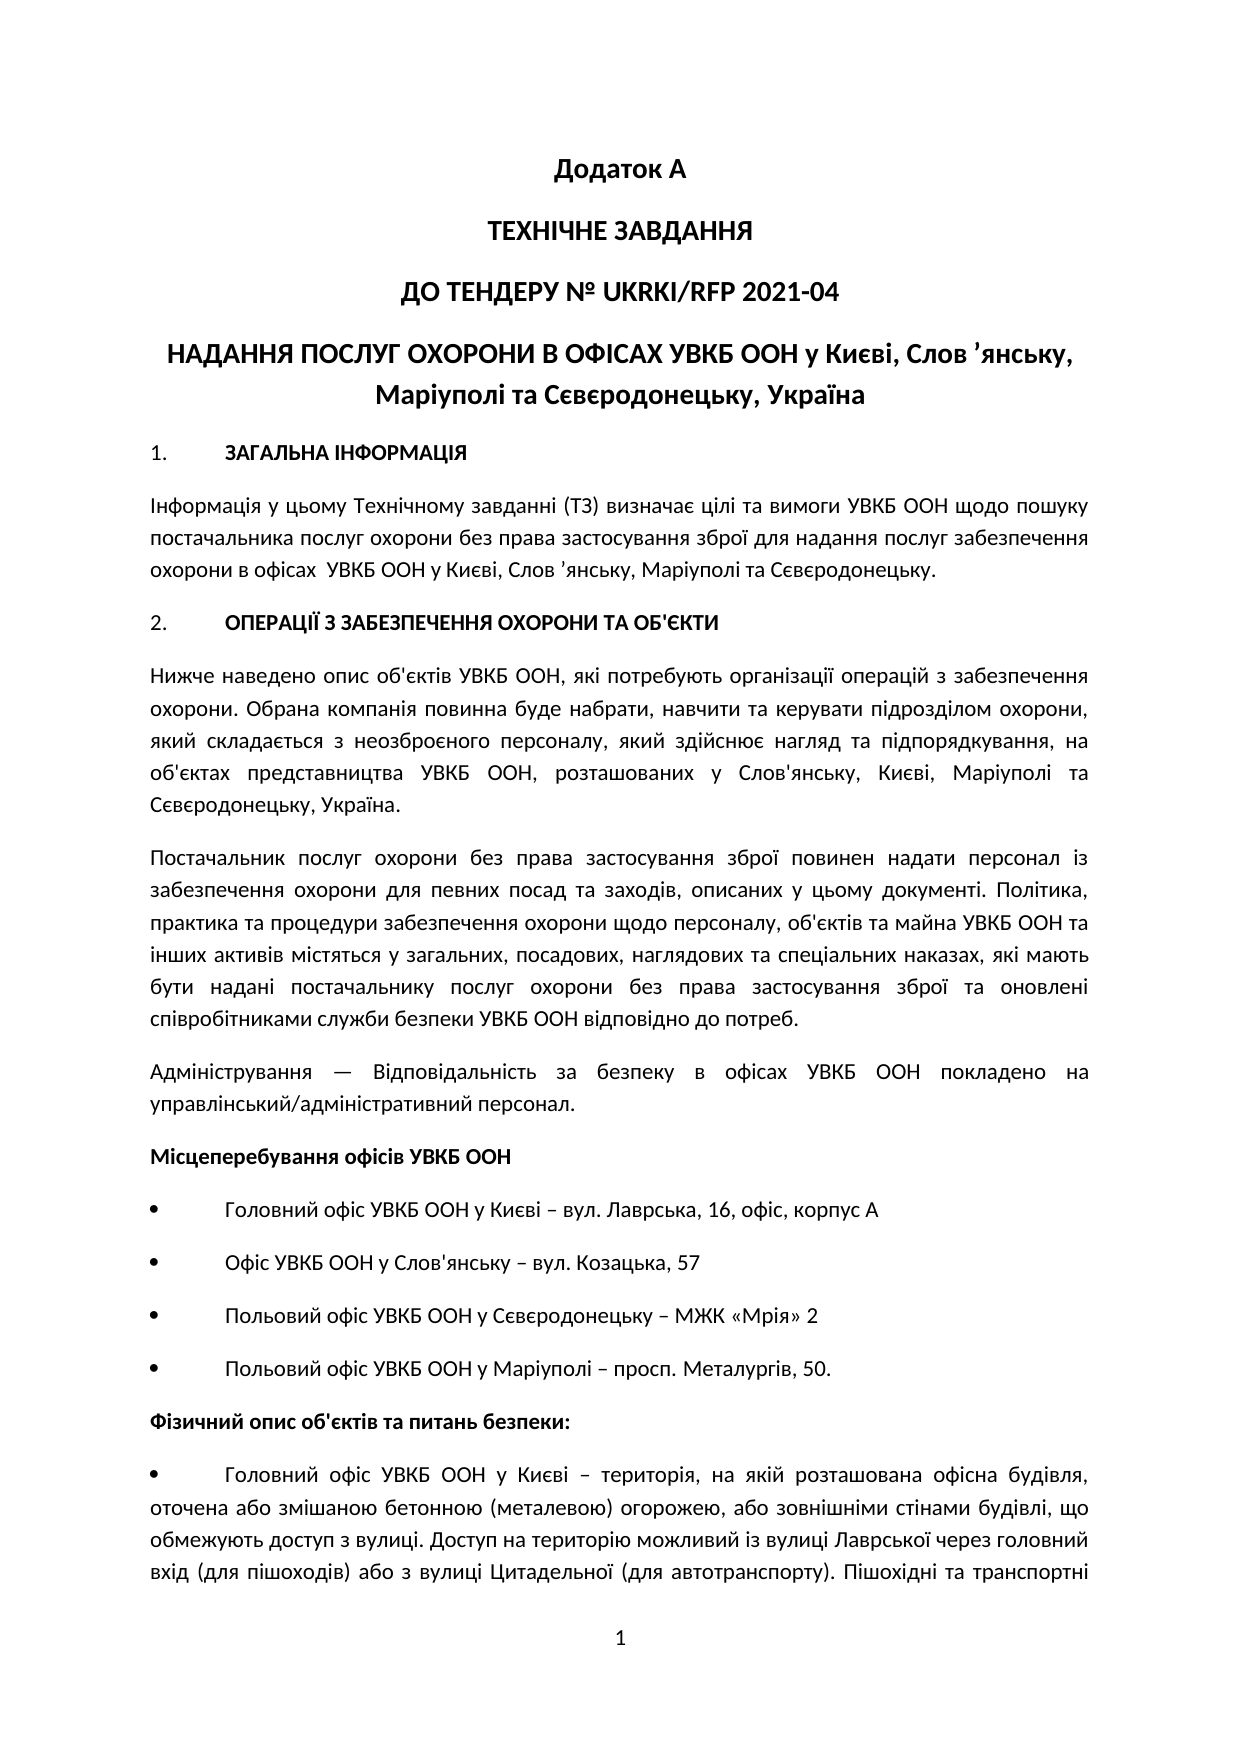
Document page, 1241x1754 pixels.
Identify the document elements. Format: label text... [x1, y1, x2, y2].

text Адміністрування — Відповідальність за безпеку в офісах УВКБ ООН покладено на управлінський/адміністративний персонал. [150, 1057, 1090, 1117]
list Головний офіс УВКБ ООН у Києві – вул. Лаврська, 16, офіс, корпус А [150, 1195, 1090, 1223]
text НАДАННЯ ПОСЛУГ ОХОРОНИ В ОФІСАХ УВКБ ООН у Києві, Слов ’янську, Маріуполі та Сєвєродонецьку, Україна [150, 335, 1090, 412]
text Постачальник послуг охорони без права застосування зброї повинен надати персонал із забезпечення охорони для певних посад та заходів, описаних у цьому документі. Політика, практика та процедури забезпечення охорони щодо персоналу, об'єктів та майна УВКБ ООН та інших активів містяться у загальних, посадових, наглядових та спеціальних наказах, які мають бути надані постачальнику послуг охорони без права застосування зброї та оновлені співробітниками служби безпеки УВКБ ООН відповідно до потреб. [150, 843, 1090, 1032]
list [150, 1461, 1090, 1585]
text Нижче наведено опис об'єктів УВКБ ООН, які потребують організації операцій з забезпечення охорони. Обрана компанія повинна буде набрати, навчити та керувати підрозділом охорони, який складається з неозброєного персоналу, який здійснює нагляд та підпорядкування, на об'єктах представництва УВКБ ООН, розташованих у Слов'янську, Києві, Маріуполі та Сєвєродонецьку, Україна. [150, 661, 1090, 818]
text ДО ТЕНДЕРУ № UKRKI/RFP 2021-04 [150, 273, 1090, 309]
text Місцеперебування офісів УВКБ ООН [150, 1142, 1090, 1170]
list Польовий офіс УВКБ ООН у Сєвєродонецьку – МЖК «Мрія» 2 [150, 1301, 1090, 1329]
list ОПЕРАЦІЇ З ЗАБЕЗПЕЧЕННЯ ОХОРОНИ ТА ОБ'ЄКТИ [150, 608, 1090, 636]
list Польовий офіс УВКБ ООН у Маріуполі – просп. Металургів, 50. [150, 1354, 1090, 1382]
text Додаток А [150, 150, 1090, 186]
list Офіс УВКБ ООН у Слов'янську – вул. Козацька, 57 [150, 1248, 1090, 1276]
text Інформація у цьому Технічному завданні (ТЗ) визначає цілі та вимоги УВКБ ООН щодо пошуку постачальника послуг охорони без права застосування зброї для надання послуг забезпечення охорони в офісах УВКБ ООН у Києві, Слов ’янську, Маріуполі та Сєвєродонецьку. [150, 491, 1090, 583]
text ТЕХНІЧНЕ ЗАВДАННЯ [150, 212, 1090, 247]
text Фізичний опис об'єктів та питань безпеки: [150, 1407, 1090, 1436]
list ЗАГАЛЬНА ІНФОРМАЦІЯ [150, 438, 1090, 466]
